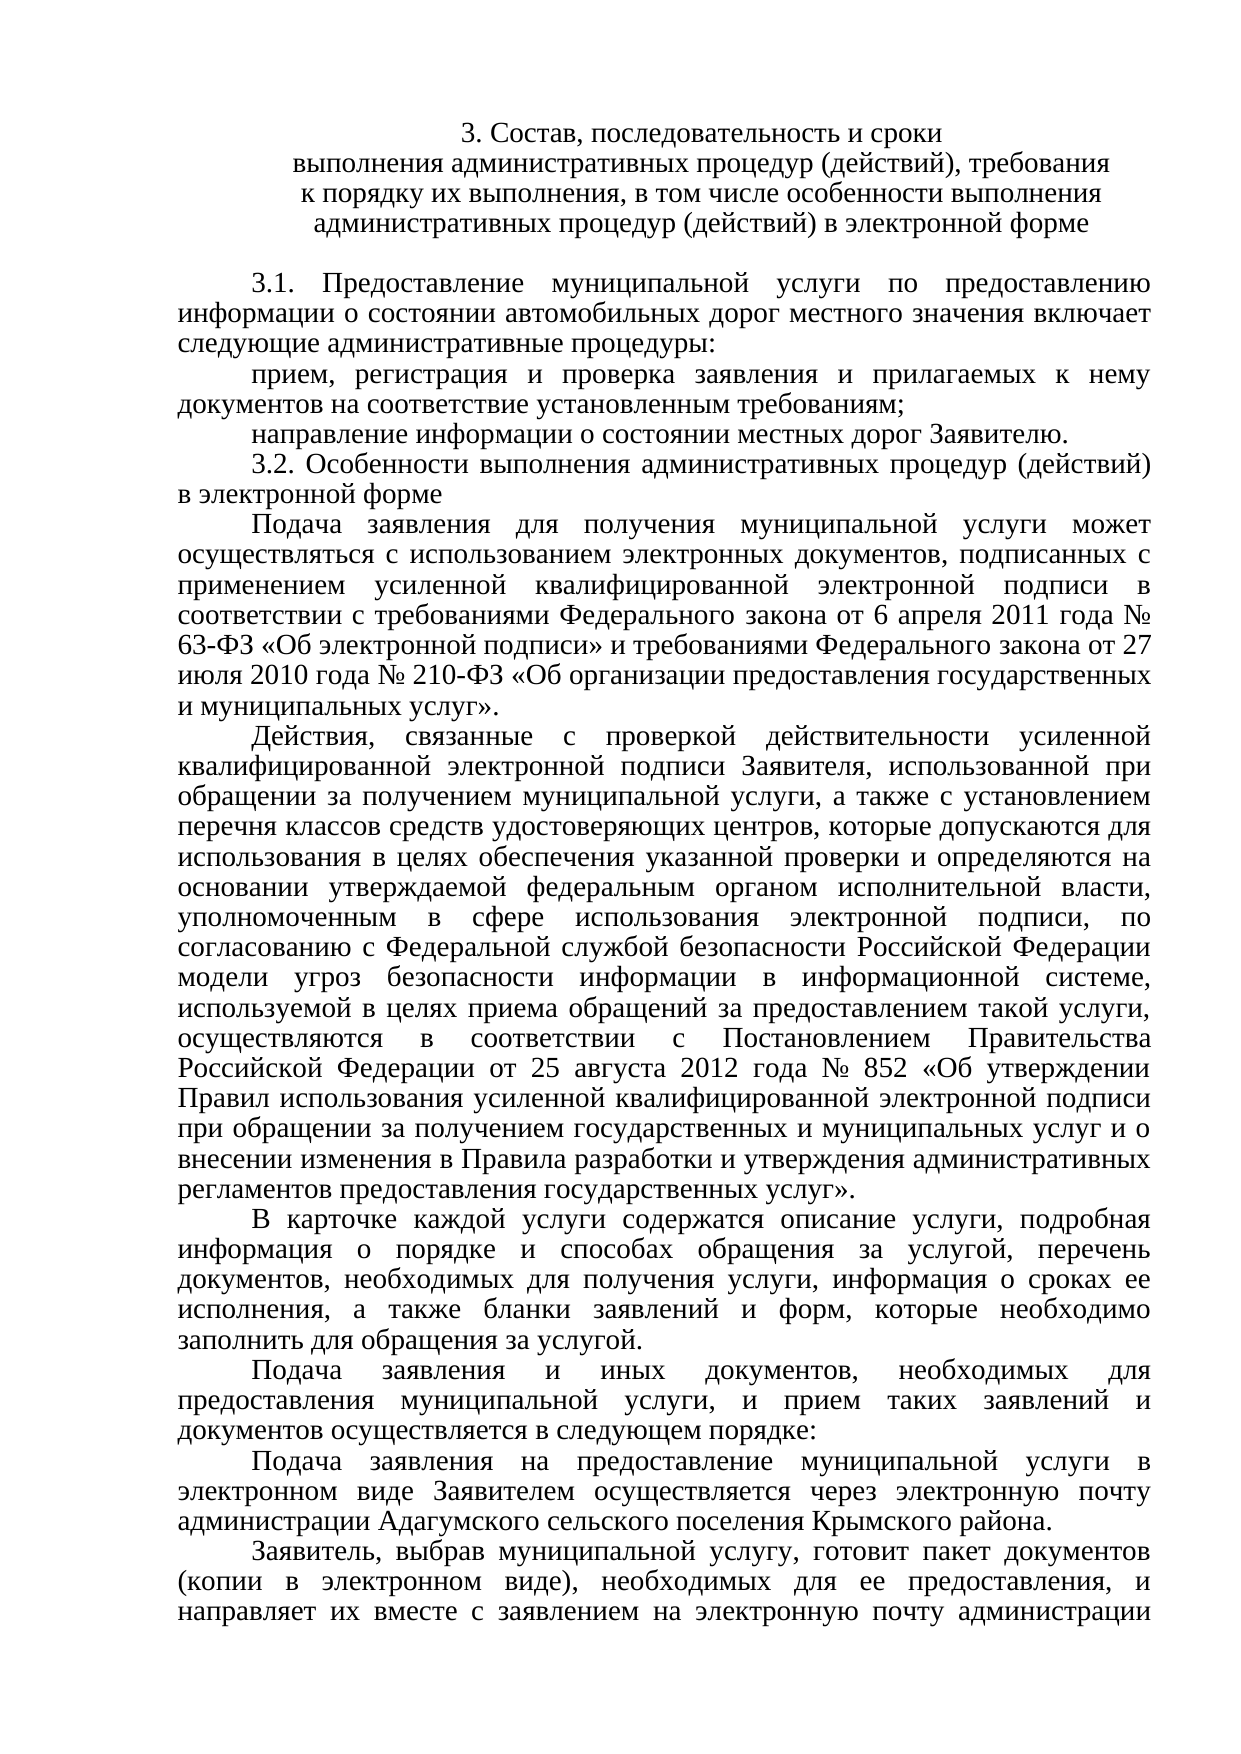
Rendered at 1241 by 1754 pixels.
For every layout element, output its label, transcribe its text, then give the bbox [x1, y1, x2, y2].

text В карточке каждой услуги содержатся описание услуги, подробная информация о порядке и способах обращения за услугой, перечень документов, необходимых для получения услуги, информация о сроках ее исполнения, а также бланки заявлений и форм, которые необходимо заполнить для обращения за услугой. [177, 1204, 1152, 1355]
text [177, 1536, 1152, 1627]
text 3.2. Особенности выполнения административных процедур (действий) в электронной форме [177, 449, 1152, 510]
text Действия, связанные с проверкой действительности усиленной квалифицированной электронной подписи Заявителя, использованной при обращении за получением муниципальной услуги, а также с установлением перечня классов средств удостоверяющих центров, которые допускаются для использования в целях обеспечения указанной проверки и определяются на основании утверждаемой федеральным органом исполнительной власти, уполномоченным в сфере использования электронной подписи, по согласованию с Федеральной службой безопасности Российской Федерации модели угроз безопасности информации в информационной системе, используемой в целях приема обращений за предоставлением такой услуги, осуществляются в соответствии с Постановлением Правительства Российской Федерации от 25 августа 2012 года № 852 «Об утверждении Правил использования усиленной квалифицированной электронной подписи при обращении за получением государственных и муниципальных услуг и о внесении изменения в Правила разработки и утверждения административных регламентов предоставления государственных услуг». [177, 721, 1152, 1204]
text административных процедур (действий) в электронной форме [177, 208, 1152, 238]
text Подача заявления для получения муниципальной услуги может осуществляться с использованием электронных документов, подписанных с применением усиленной квалифицированной электронной подписи в соответствии с требованиями Федерального закона от 6 апреля 2011 года № 63-ФЗ «Об электронной подписи» и требованиями Федерального закона от 27 июля 2010 года № 210-ФЗ «Об организации предоставления государственных и муниципальных услуг». [177, 510, 1152, 721]
text 3. Состав, последовательность и сроки [177, 118, 1152, 148]
text выполнения административных процедур (действий), требования [177, 148, 1152, 178]
text прием, регистрация и проверка заявления и прилагаемых к нему документов на соответствие установленным требованиям; [177, 359, 1152, 419]
text направление информации о состоянии местных дорог Заявителю. [177, 419, 1152, 449]
text к порядку их выполнения, в том числе особенности выполнения [177, 178, 1152, 208]
text Подача заявления на предоставление муниципальной услуги в электронном виде Заявителем осуществляется через электронную почту администрации Адагумского сельского поселения Крымского района. [177, 1446, 1152, 1536]
text Подача заявления и иных документов, необходимых для предоставления муниципальной услуги, и прием таких заявлений и документов осуществляется в следующем порядке: [177, 1355, 1152, 1446]
text 3.1. Предоставление муниципальной услуги по предоставлению информации о состоянии автомобильных дорог местного значения включает следующие административные процедуры: [177, 269, 1152, 359]
